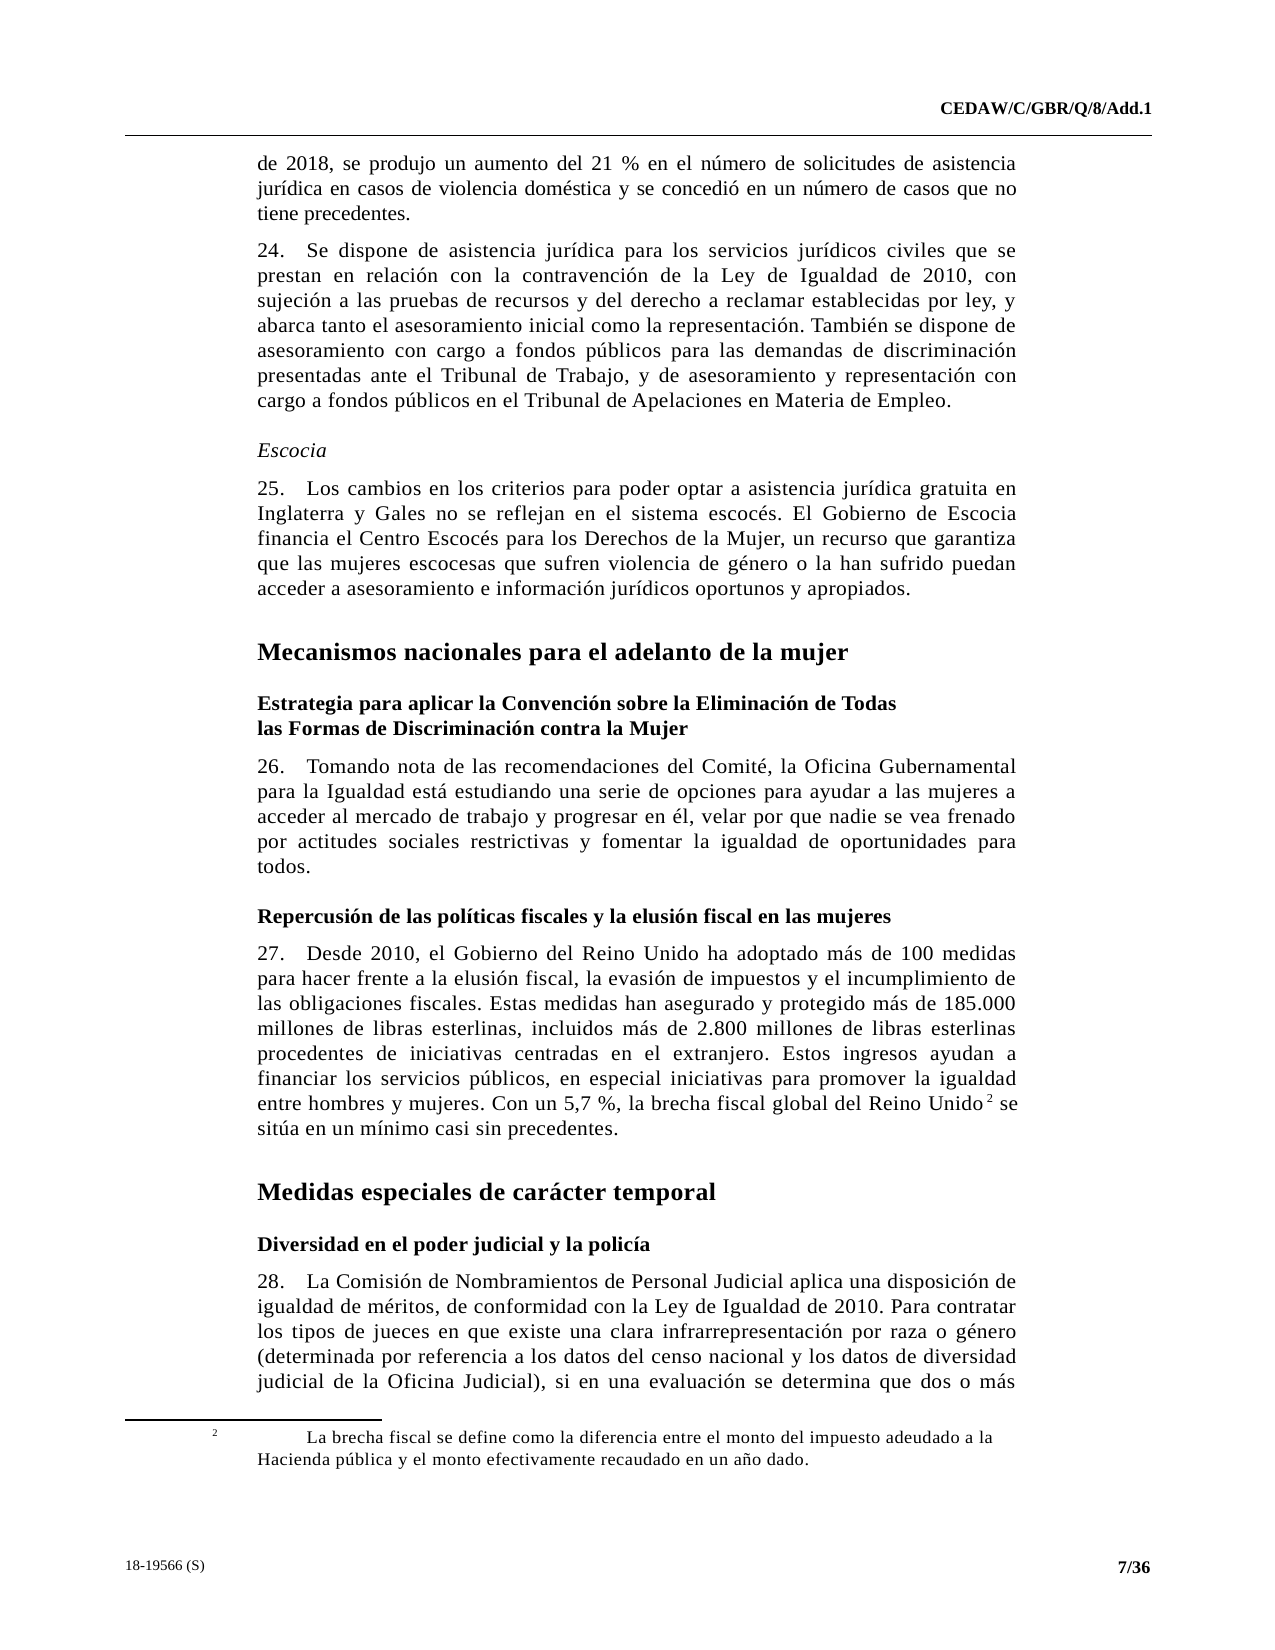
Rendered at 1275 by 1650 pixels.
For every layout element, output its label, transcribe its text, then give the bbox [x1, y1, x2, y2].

list Tomando nota de las recomendaciones del Comité, la Oficina Gubernamental para la Igualdad está estudiando una serie de opciones para ayudar a las mujeres a acceder al mercado de trabajo y progresar en él, velar por que nadie se vea frenado por actitudes sociales restrictivas y fomentar la igualdad de oportunidades para todos. [257, 753, 1018, 878]
list Los cambios en los criterios para poder optar a asistencia jurídica gratuita en Inglaterra y Gales no se reflejan en el sistema escocés. El Gobierno de Escocia financia el Centro Escocés para los Derechos de la Mujer, un recurso que garantiza que las mujeres escocesas que sufren violencia de género o la han sufrido puedan acceder a asesoramiento e información jurídicos oportunos y apropiados. [257, 475, 1018, 600]
text Diversidad en el poder judicial y la policía [125, 1231, 1019, 1256]
text Medidas especiales de carácter temporal [125, 1178, 1019, 1206]
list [257, 150, 1018, 225]
text Repercusión de las políticas fiscales y la elusión fiscal en las mujeres [125, 903, 1019, 928]
list Se dispone de asistencia jurídica para los servicios jurídicos civiles que se prestan en relación con la contravención de la Ley de Igualdad de 2010, con sujeción a las pruebas de recursos y del derecho a reclamar establecidas por ley, y abarca tanto el asesoramiento inicial como la representación. También se dispone de asesoramiento con cargo a fondos públicos para las demandas de discriminación presentadas ante el Tribunal de Trabajo, y de asesoramiento y representación con cargo a fondos públicos en el Tribunal de Apelaciones en Materia de Empleo. [257, 237, 1018, 412]
list Desde 2010, el Gobierno del Reino Unido ha adoptado más de 100 medidas para hacer frente a la elusión fiscal, la evasión de impuestos y el incumplimiento de las obligaciones fiscales. Estas medidas han asegurado y protegido más de 185.000 millones de libras esterlinas, incluidos más de 2.800 millones de libras esterlinas procedentes de iniciativas centradas en el extranjero. Estos ingresos ayudan a financiar los servicios públicos, en especial iniciativas para promover la igualdad entre hombres y mujeres. Con un 5,7 %, la brecha fiscal global del Reino Unido se sitúa en un mínimo casi sin precedentes. [257, 941, 1018, 1141]
text Estrategia para aplicar la Convención sobre la Eliminación de Todas las Formas de Discriminación contra la Mujer [125, 691, 920, 741]
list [257, 1269, 1018, 1394]
text Mecanismos nacionales para el adelanto de la mujer [125, 637, 1019, 666]
text Escocia [125, 437, 1019, 462]
